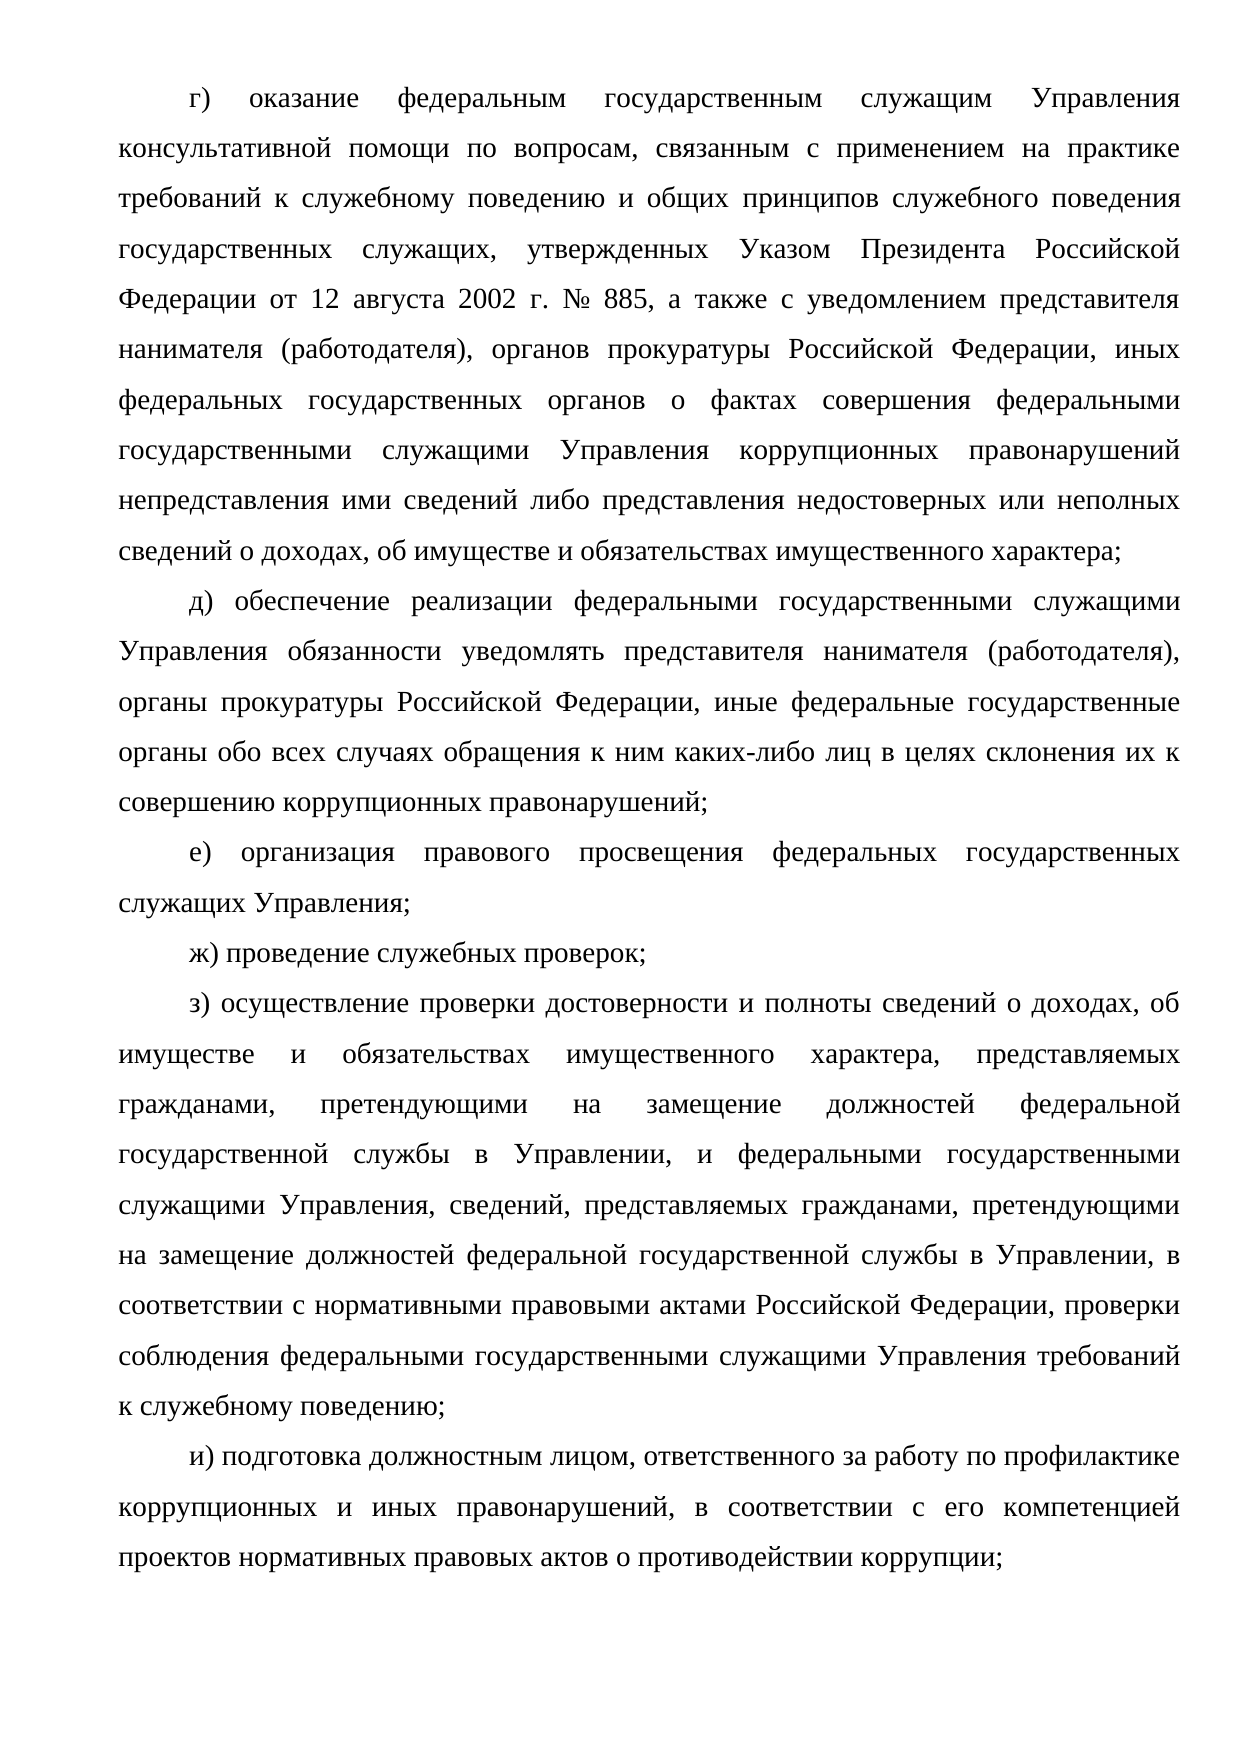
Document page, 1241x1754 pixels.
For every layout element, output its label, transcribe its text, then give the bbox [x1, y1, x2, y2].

text д) обеспечение реализации федеральными государственными служащими Управления обязанности уведомлять представителя нанимателя (работодателя), органы прокуратуры Российской Федерации, иные федеральные государственные органы обо всех случаях обращения к ним каких-либо лиц в целях склонения их к совершению коррупционных правонарушений; [118, 583, 1181, 818]
text и) подготовка должностным лицом, ответственного за работу по профилактике коррупционных и иных правонарушений, в соответствии с его компетенцией проектов нормативных правовых актов о противодействии коррупции; [118, 1438, 1181, 1572]
text е) организация правового просвещения федеральных государственных служащих Управления; [118, 834, 1181, 918]
text ж) проведение служебных проверок; [118, 935, 1181, 969]
text г) оказание федеральным государственным служащим Управления консультативной помощи по вопросам, связанным с применением на практике требований к служебному поведению и общих принципов служебного поведения государственных служащих, утвержденных Указом Президента Российской Федерации от 12 августа 2002 г. № 885, а также с уведомлением представителя нанимателя (работодателя), органов прокуратуры Российской Федерации, иных федеральных государственных органов о фактах совершения федеральными государственными служащими Управления коррупционных правонарушений непредставления ими сведений либо представления недостоверных или неполных сведений о доходах, об имуществе и обязательствах имущественного характера; [118, 80, 1181, 566]
text з) осуществление проверки достоверности и полноты сведений о доходах, об имуществе и обязательствах имущественного характера, представляемых гражданами, претендующими на замещение должностей федеральной государственной службы в Управлении, и федеральными государственными служащими Управления, сведений, представляемых гражданами, претендующими на замещение должностей федеральной государственной службы в Управлении, в соответствии с нормативными правовыми актами Российской Федерации, проверки соблюдения федеральными государственными служащими Управления требований к служебному поведению; [118, 986, 1181, 1422]
